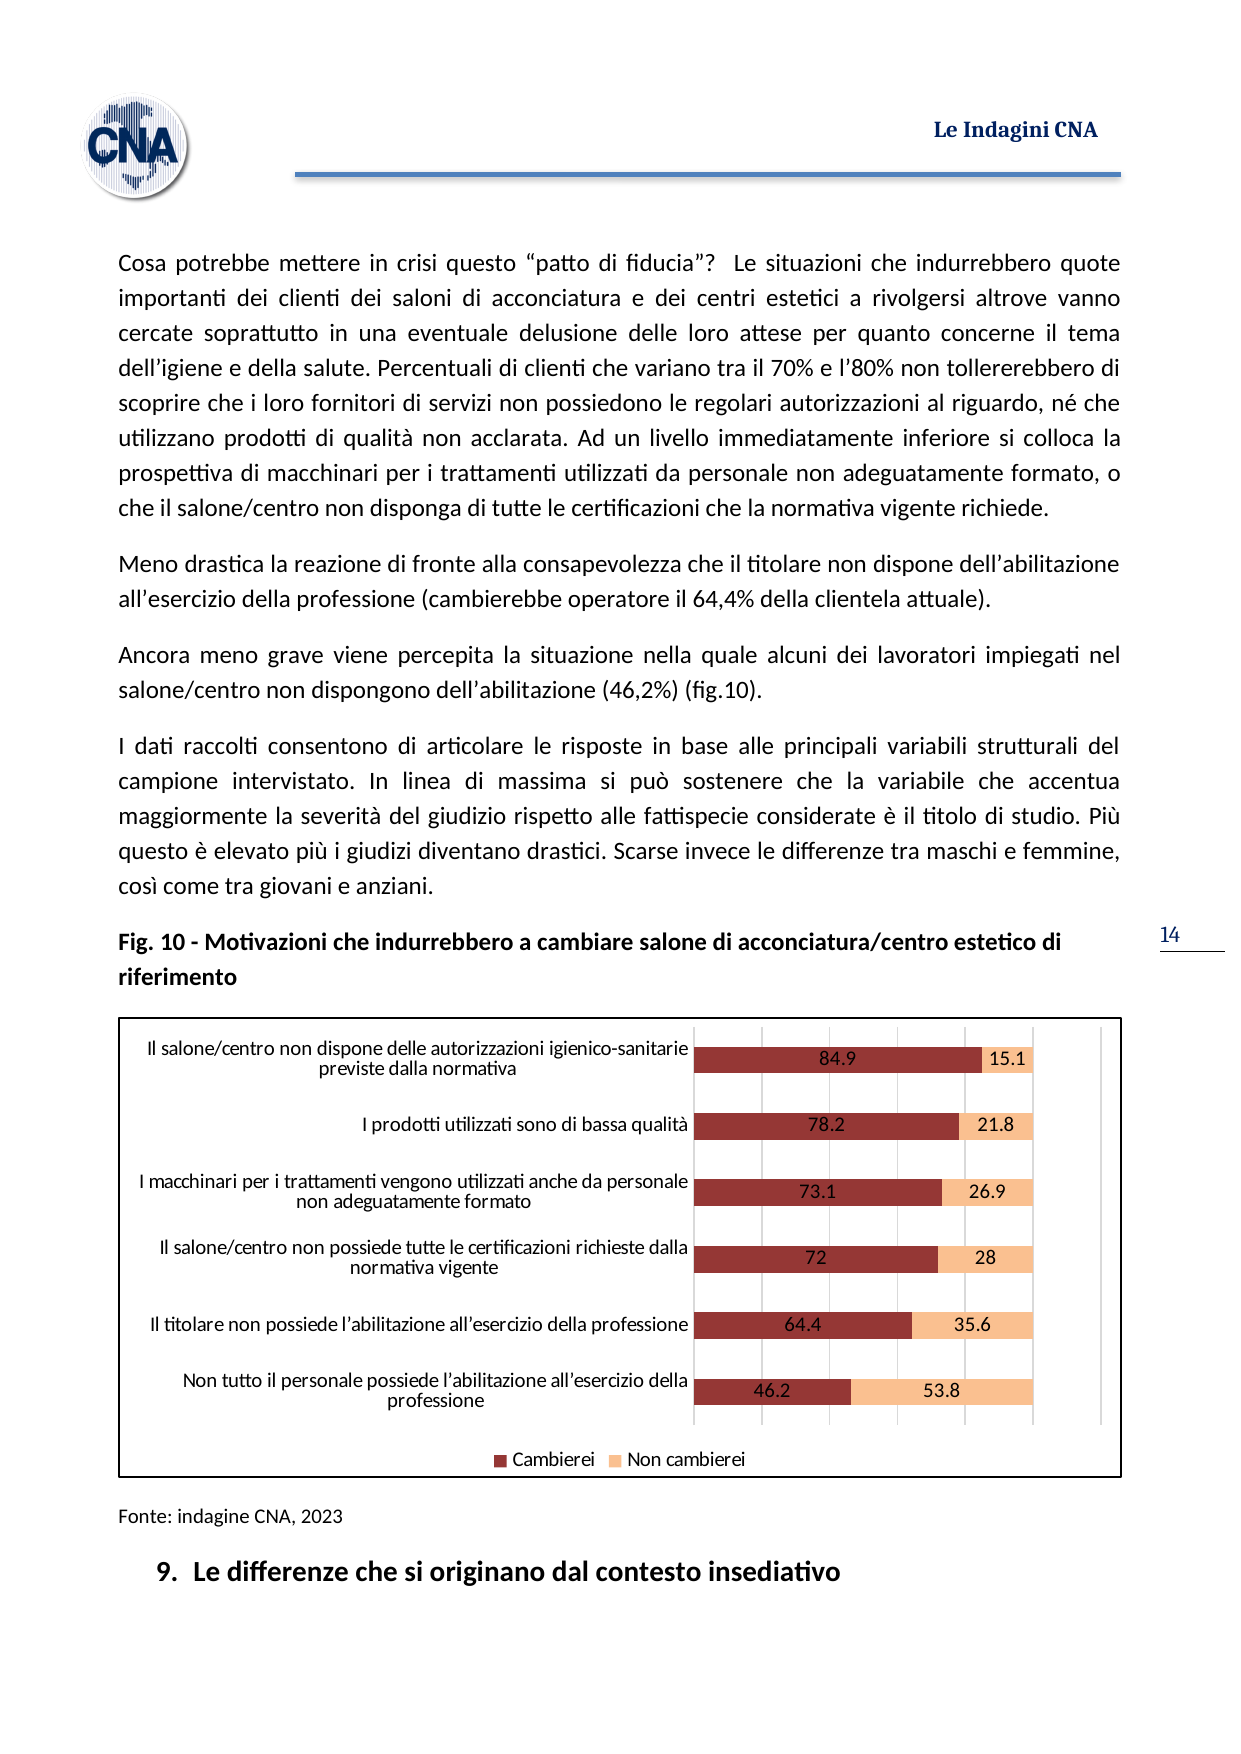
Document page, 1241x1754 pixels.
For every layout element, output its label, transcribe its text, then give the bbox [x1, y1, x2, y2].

text Meno drastica la reazione di fronte alla consapevolezza che il titolare non dispone dell’abilitazione all’esercizio della professione (cambierebbe operatore il 64,4% della clientela attuale). [118, 548, 1122, 614]
text I dati raccolti consentono di articolare le risposte in base alle principali variabili strutturali del campione intervistato. In linea di massima si può sostenere che la variabile che accentua maggiormente la severità del giudizio rispetto alle fattispecie considerate è il titolo di studio. Più questo è elevato più i giudizi diventano drastici. Scarse invece le differenze tra maschi e femmine, così come tra giovani e anziani. [118, 730, 1122, 901]
text Cosa potrebbe mettere in crisi questo “patto di fiducia”? Le situazioni che indurrebbero quote importanti dei clienti dei saloni di acconciatura e dei centri estetici a rivolgersi altrove vanno cercate soprattutto in una eventuale delusione delle loro attese per quanto concerne il tema dell’igiene e della salute. Percentuali di clienti che variano tra il 70% e l’80% non tollererebbero di scoprire che i loro fornitori di servizi non possiedono le regolari autorizzazioni al riguardo, né che utilizzano prodotti di qualità non acclarata. Ad un livello immediatamente inferiore si colloca la prospettiva di macchinari per i trattamenti utilizzati da personale non adeguatamente formato, o che il salone/centro non disponga di tutte le certificazioni che la normativa vigente richiede. [118, 247, 1122, 523]
text Ancora meno grave viene percepita la situazione nella quale alcuni dei lavoratori impiegati nel salone/centro non dispongono dell’abilitazione (46,2%) (fig.10). [118, 639, 1122, 705]
picture [77, 89, 197, 208]
list Le differenze che si originano dal contesto insediativo [156, 1553, 1122, 1589]
text Fig. 10 - Motivazioni che indurrebbero a cambiare salone di acconciatura/centro estetico di riferimento [118, 926, 1122, 991]
text Fonte: indagine CNA, 2023 [118, 1503, 1122, 1529]
